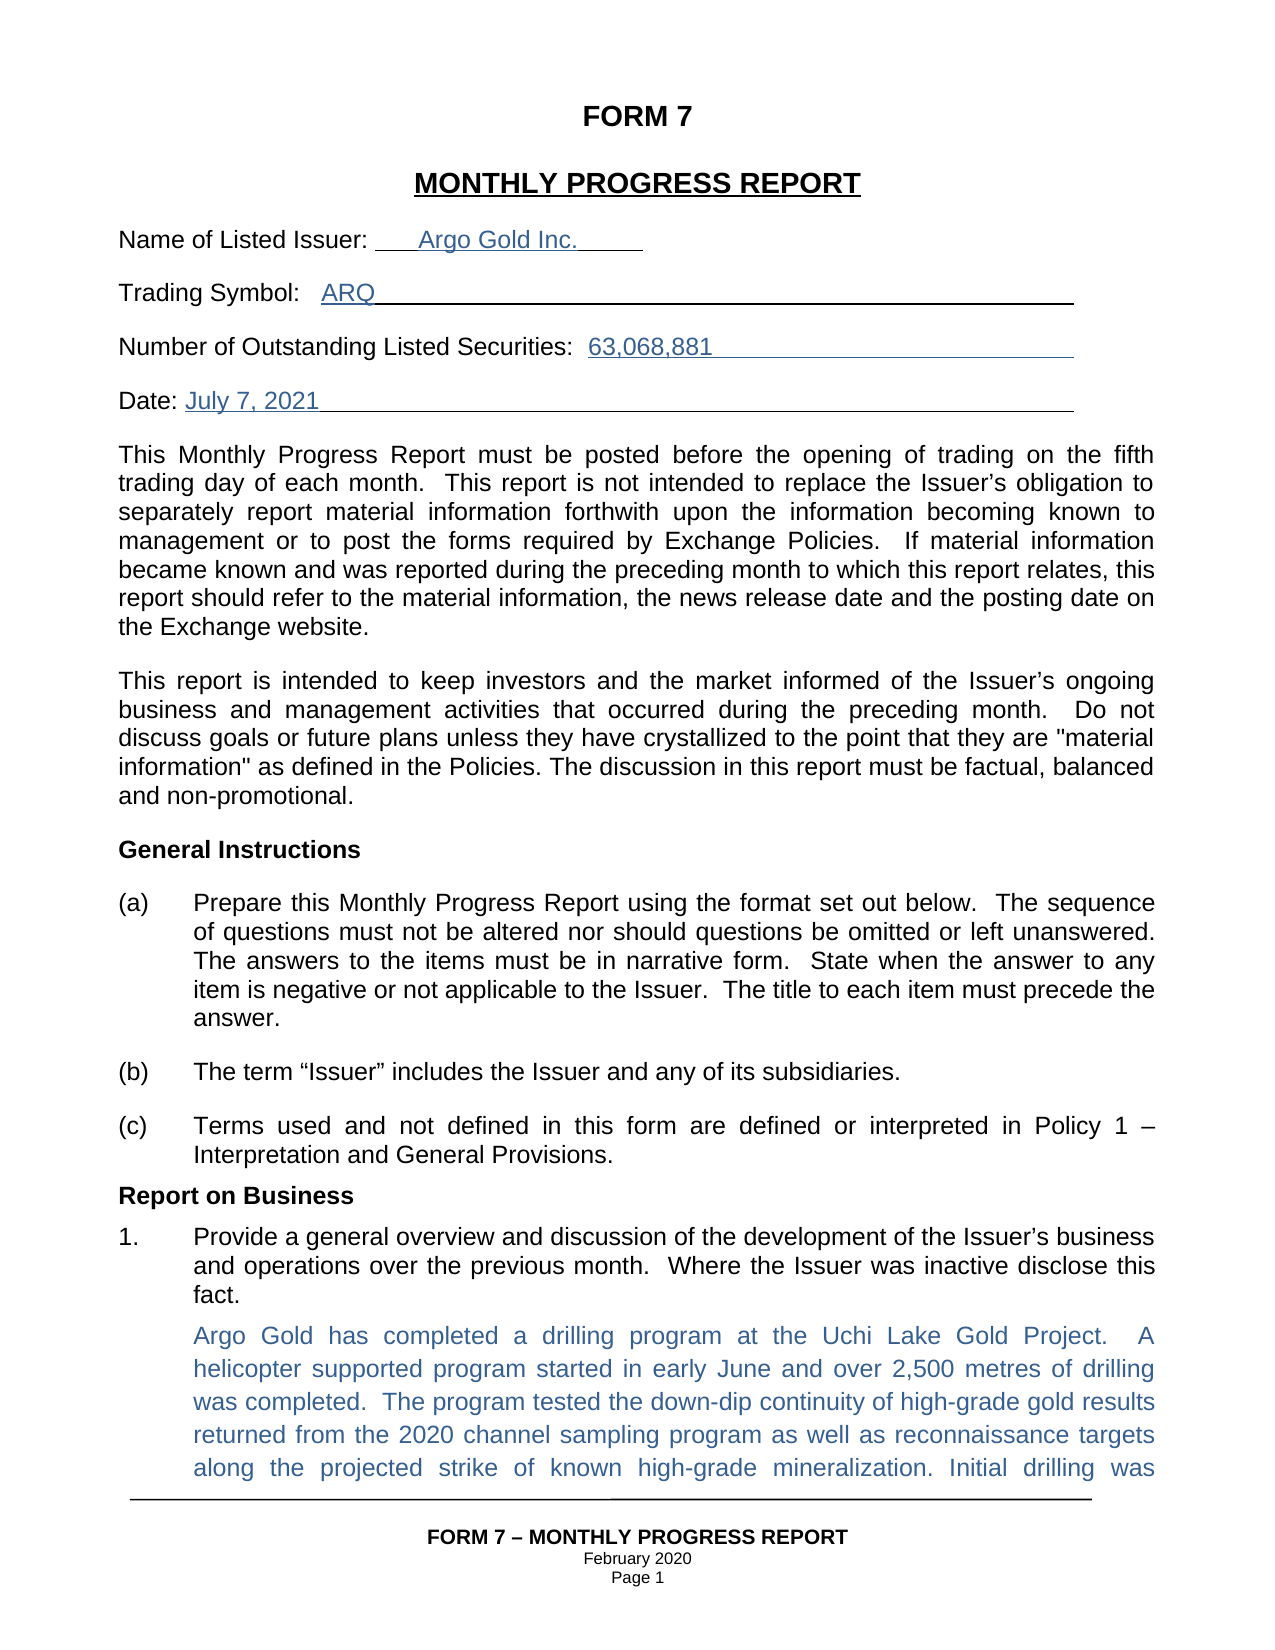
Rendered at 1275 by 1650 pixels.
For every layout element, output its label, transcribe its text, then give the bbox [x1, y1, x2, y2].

text This report is intended to keep investors and the market informed of the Issuer’s ongoing business and management activities that occurred during the preceding month. Do not discuss goals or future plans unless they have crystallized to the point that they are "material information" as defined in the Policies. The discussion in this report must be factual, balanced and non-promotional. [118, 666, 1157, 810]
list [193, 1321, 1157, 1482]
list Provide a general overview and discussion of the development of the Issuer’s business and operations over the previous month. Where the Issuer was inactive disclose this fact. [118, 1222, 1157, 1308]
text General Instructions [118, 835, 1157, 863]
list Report on Business [118, 1181, 1157, 1210]
text Number of Outstanding Listed Securities: 63,068,881 [118, 332, 1157, 361]
text Date: July 7, 2021 [118, 386, 1157, 415]
list Terms used and not defined in this form are defined or interpreted in Policy 1 – Interpretation and General Provisions. [118, 1111, 1157, 1168]
text Name of Listed Issuer: Argo Gold Inc. [118, 225, 1142, 253]
list The term “Issuer” includes the Issuer and any of its subsidiaries. [118, 1057, 1157, 1086]
text This Monthly Progress Report must be posted before the opening of trading on the fifth trading day of each month. This report is not intended to replace the Issuer’s obligation to separately report material information forthwith upon the information becoming known to management or to post the forms required by Exchange Policies. If material information became known and was reported during the preceding month to which this report relates, this report should refer to the material information, the news release date and the posting date on the Exchange website. [118, 440, 1157, 641]
title FORM 7 MONTHLY PROGRESS REPORT [118, 99, 1157, 200]
text Trading Symbol: ARQ [118, 278, 1157, 307]
list Prepare this Monthly Progress Report using the format set out below. The sequence of questions must not be altered nor should questions be omitted or left unanswered. The answers to the items must be in narrative form. State when the answer to any item is negative or not applicable to the Issuer. The title to each item must precede the answer. [118, 888, 1157, 1032]
